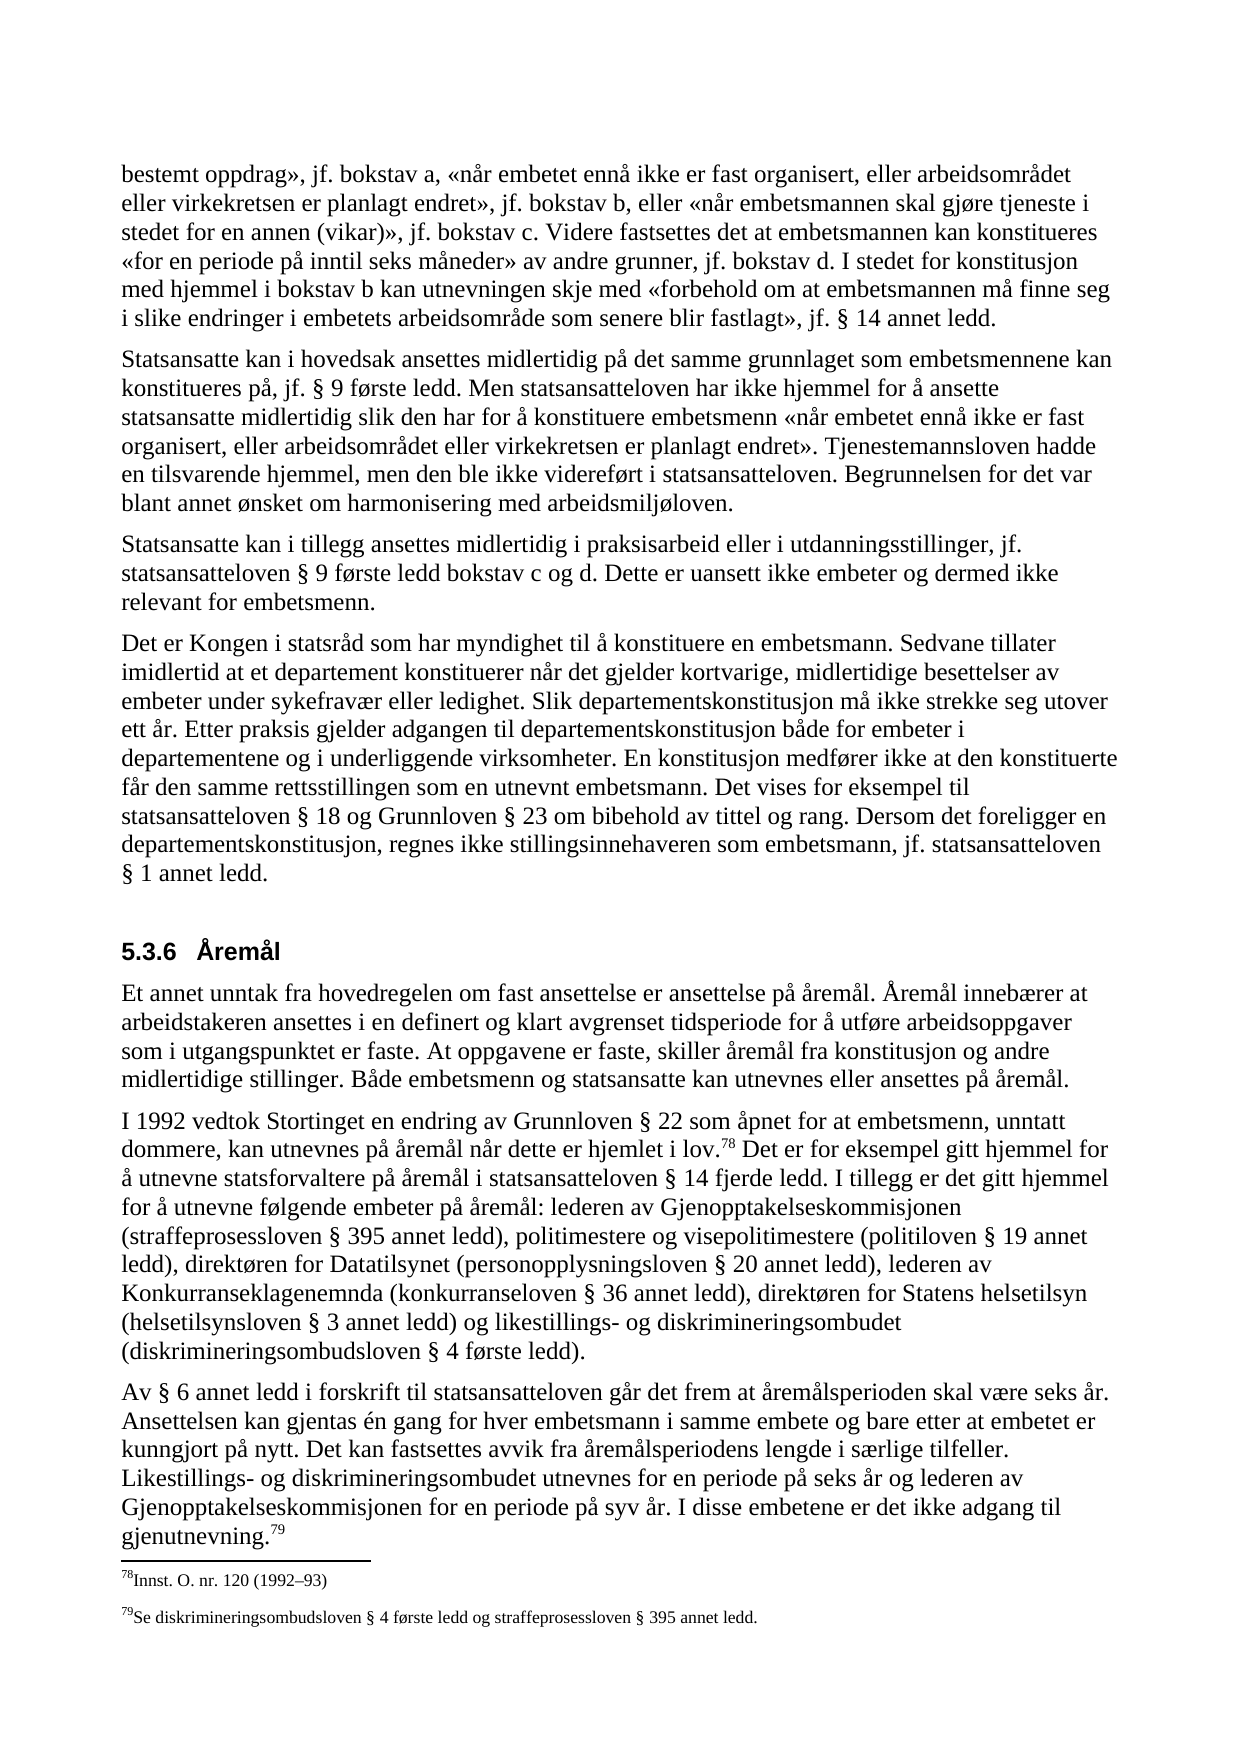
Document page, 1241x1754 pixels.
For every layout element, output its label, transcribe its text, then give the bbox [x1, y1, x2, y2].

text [121, 159, 1119, 332]
text Det er Kongen i statsråd som har myndighet til å konstituere en embetsmann. Sedvane tillater imidlertid at et departement konstituerer når det gjelder kortvarige, midlertidige besettelser av embeter under sykefravær eller ledighet. Slik departementskonstitusjon må ikke strekke seg utover ett år. Etter praksis gjelder adgangen til departementskonstitusjon både for embeter i departementene og i underliggende virksomheter. En konstitusjon medfører ikke at den konstituerte får den samme rettsstillingen som en utnevnt embetsmann. Det vises for eksempel til statsansatteloven § 18 og Grunnloven § 23 om bibehold av tittel og rang. Dersom det foreligger en departementskonstitusjon, regnes ikke stillingsinnehaveren som embetsmann, jf. statsansatteloven § 1 annet ledd. [121, 628, 1119, 887]
text Et annet unntak fra hovedregelen om fast ansettelse er ansettelse på åremål. Åremål innebærer at arbeidstakeren ansettes i en definert og klart avgrenset tidsperiode for å utføre arbeidsoppgaver som i utgangspunktet er faste. At oppgavene er faste, skiller åremål fra konstitusjon og andre midlertidige stillinger. Både embetsmenn og statsansatte kan utnevnes eller ansettes på åremål. [121, 978, 1119, 1093]
subtitle Åremål [121, 937, 1119, 966]
text Av § 6 annet ledd i forskrift til statsansatteloven går det frem at åremålsperioden skal være seks år. Ansettelsen kan gjentas én gang for hver embetsmann i samme embete og bare etter at embetet er kunngjort på nytt. Det kan fastsettes avvik fra åremålsperiodens lengde i særlige tilfeller. Likestillings- og diskrimineringsombudet utnevnes for en periode på seks år og lederen av Gjenopptakelseskommisjonen for en periode på syv år. I disse embetene er det ikke adgang til gjenutnevning. [121, 1377, 1119, 1549]
text Statsansatte kan i hovedsak ansettes midlertidig på det samme grunnlaget som embetsmennene kan konstitueres på, jf. § 9 første ledd. Men statsansatteloven har ikke hjemmel for å ansette statsansatte midlertidig slik den har for å konstituere embetsmenn «når embetet ennå ikke er fast organisert, eller arbeidsområdet eller virkekretsen er planlagt endret». Tjenestemannsloven hadde en tilsvarende hjemmel, men den ble ikke videreført i statsansatteloven. Begrunnelsen for det var blant annet ønsket om harmonisering med arbeidsmiljøloven. [121, 344, 1119, 517]
text I 1992 vedtok Stortinget en endring av Grunnloven § 22 som åpnet for at embetsmenn, unntatt dommere, kan utnevnes på åremål når dette er hjemlet i lov. Det er for eksempel gitt hjemmel for å utnevne statsforvaltere på åremål i statsansatteloven § 14 fjerde ledd. I tillegg er det gitt hjemmel for å utnevne følgende embeter på åremål: lederen av Gjenopptakelseskommisjonen (straffeprosessloven § 395 annet ledd), politimestere og visepolitimestere (politiloven § 19 annet ledd), direktøren for Datatilsynet (personopplysningsloven § 20 annet ledd), lederen av Konkurranseklagenemnda (konkurranseloven § 36 annet ledd), direktøren for Statens helsetilsyn (helsetilsynsloven § 3 annet ledd) og likestillings- og diskrimineringsombudet (diskrimineringsombudsloven § 4 første ledd). [121, 1106, 1119, 1364]
text Statsansatte kan i tillegg ansettes midlertidig i praksisarbeid eller i utdanningsstillinger, jf. statsansatteloven § 9 første ledd bokstav c og d. Dette er uansett ikke embeter og dermed ikke relevant for embetsmenn. [121, 529, 1119, 616]
